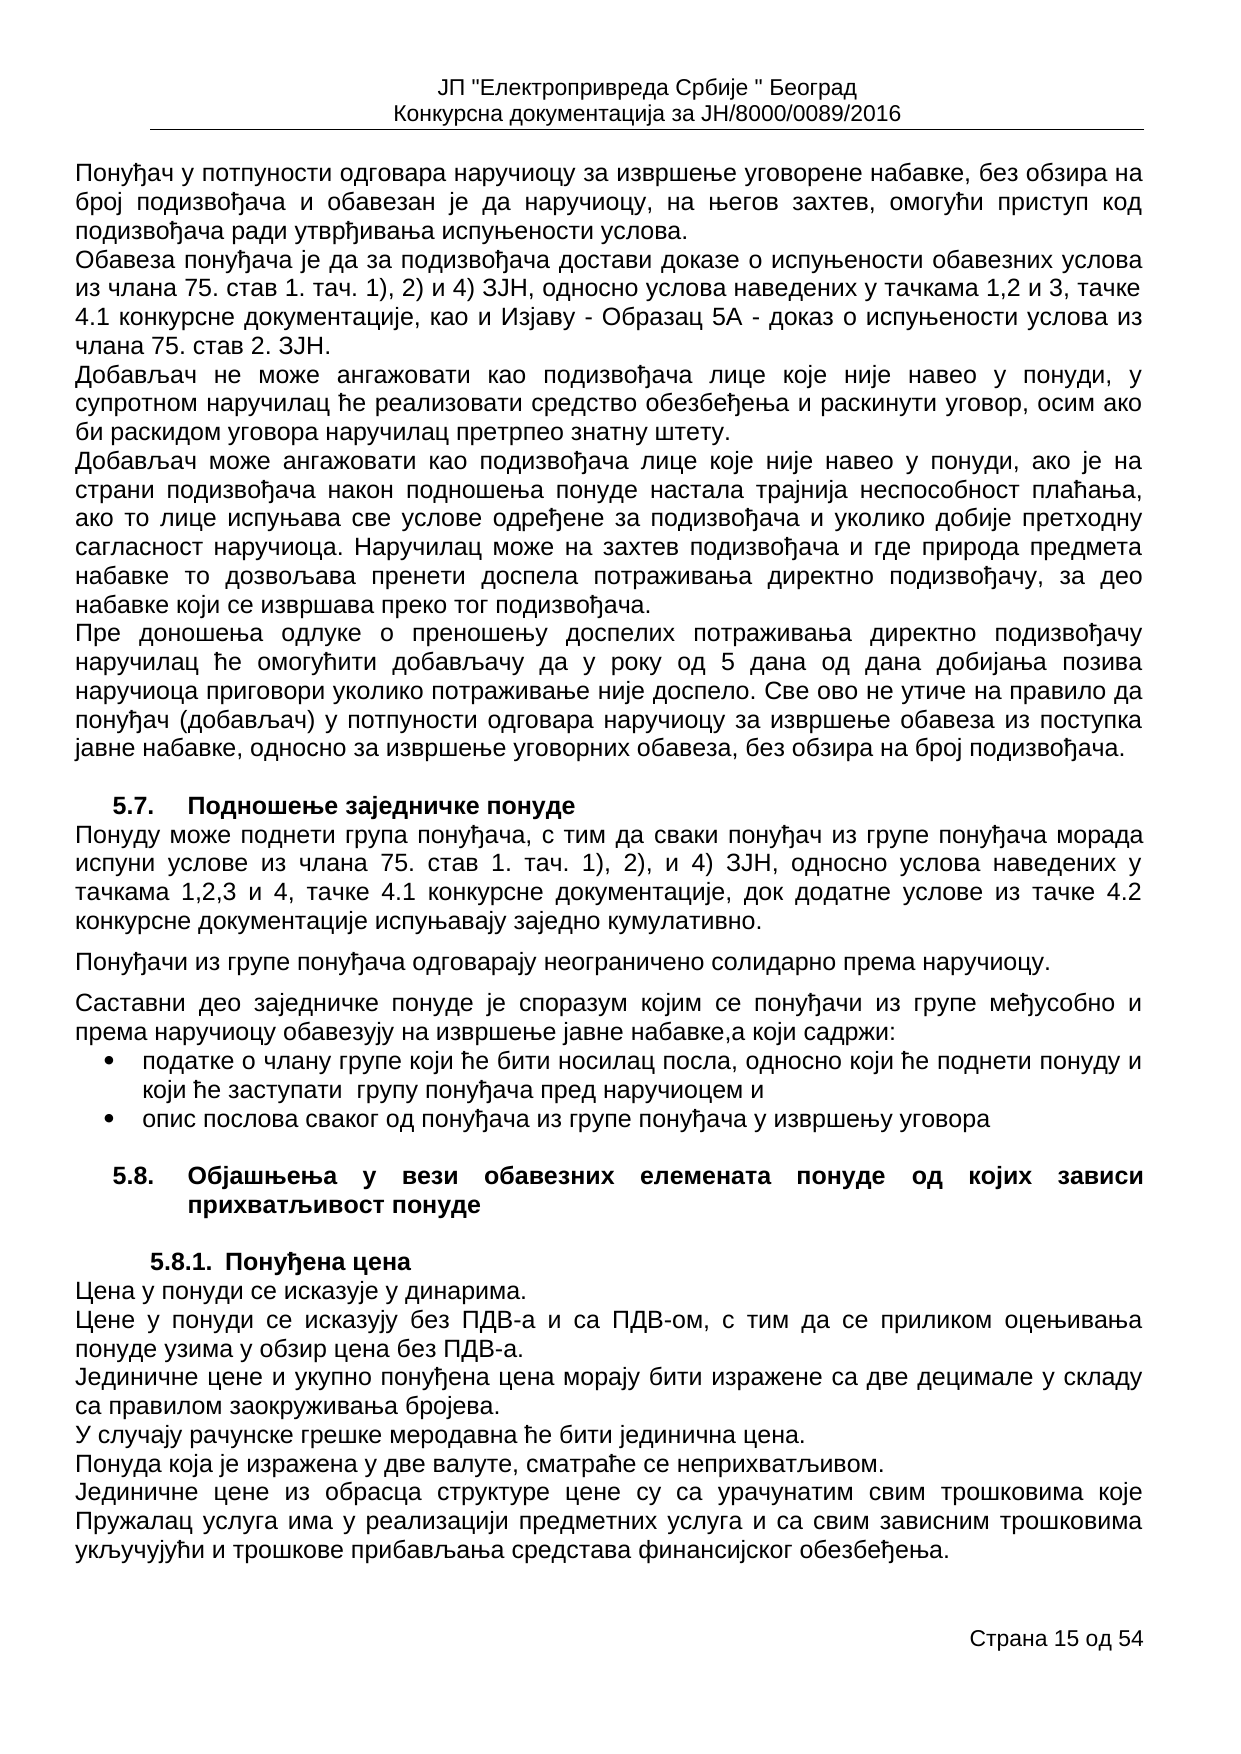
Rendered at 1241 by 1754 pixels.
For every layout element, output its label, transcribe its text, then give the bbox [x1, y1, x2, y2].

text Добављач може ангажовати као подизвођача лице које није навео у понуди, ако је на страни подизвођача након подношења понуде настала трајнија неспособност плаћања, ако то лице испуњава све услове одређене за подизвођача и уколико добије претходну сагласност наручиоца. Наручилац може на захтев подизвођача и где природа предмета набавке то дозвољава пренети доспела потраживања директно подизвођачу, за део набавке који се извршава преко тог подизвођача. [75, 446, 1144, 618]
text Обавеза понуђача је да за подизвођача достави доказе о испуњености обавезних услова из члана 75. став 1. тач. 1), 2) и 4) ЗЈН, односно услова наведених у тачкама 1,2 и 3, тачке 4.1 конкурсне документације, као и Изјаву - Образац 5А - доказ о испуњености услова из члана 75. став 2. ЗЈН. [75, 245, 1144, 360]
list опис послова сваког од понуђача из групе понуђача у извршењу уговора [104, 1103, 1144, 1132]
list Објашњења у вези обавезних елемената понуде од којих зависи прихватљивост понуде [112, 1161, 1144, 1219]
text Понуда која је изражена у две валуте, сматраће се неприхватљивом. [75, 1449, 1144, 1477]
list Понуђена цена [150, 1247, 1144, 1276]
text Јединичне цене и укупно понуђена цена морају бити изражене са две децимале у складу са правилом заокруживања бројева. [75, 1362, 1144, 1420]
text Понуду може поднети група понуђача, с тим да сваки понуђач из групе понуђача морада испуни услове из члана 75. став 1. тач. 1), 2), и 4) ЗЈН, односно услова наведених у тачкама 1,2,3 и 4, тачке 4.1 конкурсне документације, док додатне услове из тачке 4.2 конкурсне документације испуњавају заједно кумулативно. [75, 820, 1144, 935]
text Добављач не може ангажовати као подизвођача лице које није навео у понуди, у супротном наручилац ће реализовати средство обезбеђења и раскинути уговор, осим ако би раскидом уговора наручилац претрпео знатну штету. [75, 360, 1144, 446]
text Цене у понуди се исказују без ПДВ-а и са ПДВ-ом, с тим да се приликом оцењивања понуде узима у обзир цена без ПДВ-а. [75, 1305, 1144, 1362]
text Јединичне цене из обрасца структуре цене су са урачунатим свим трошковима које Пружалац услуга има у реализацији предметних услуга и са свим зависним трошковима укључујући и трошкове прибављања средстава финансијског обезбеђења. [75, 1477, 1144, 1564]
list податке о члану групе који ће бити носилац посла, односно који ће поднети понуду и који ће заступати групу понуђача пред наручиоцем и [104, 1046, 1144, 1103]
list Подношење заједничке понуде [112, 791, 1144, 820]
text Цена у понуди се исказује у динарима. [75, 1276, 1144, 1305]
text Пре доношења одлуке о преношењу доспелих потраживања директно подизвођачу наручилац ће омогућити добављачу да у року од 5 дана од дана добијања позива наручиоца приговори уколико потраживање није доспело. Све ово не утиче на правило да понуђач (добављач) у потпуности одговара наручиоцу за извршење обавеза из поступка јавне набавке, односно за извршење уговорних обавеза, без обзира на број подизвођача. [75, 618, 1144, 762]
text Понуђачи из групе понуђача одговарају неограничено солидарно према наручиоцу. [75, 947, 1144, 976]
text У случају рачунске грешке меродавна ће бити јединична цена. [75, 1420, 1144, 1449]
text Понуђач у потпуности одговара наручиоцу за извршење уговорене набавке, без обзира на број подизвођача и обавезан је да наручиоцу, на његов захтев, омогући приступ код подизвођача ради утврђивања испуњености услова. [75, 158, 1144, 245]
text Саставни део заједничке понуде је споразум којим се понуђачи из групе међусобно и према наручиоцу обавезују на извршење јавне набавке,а који садржи: [75, 988, 1144, 1046]
